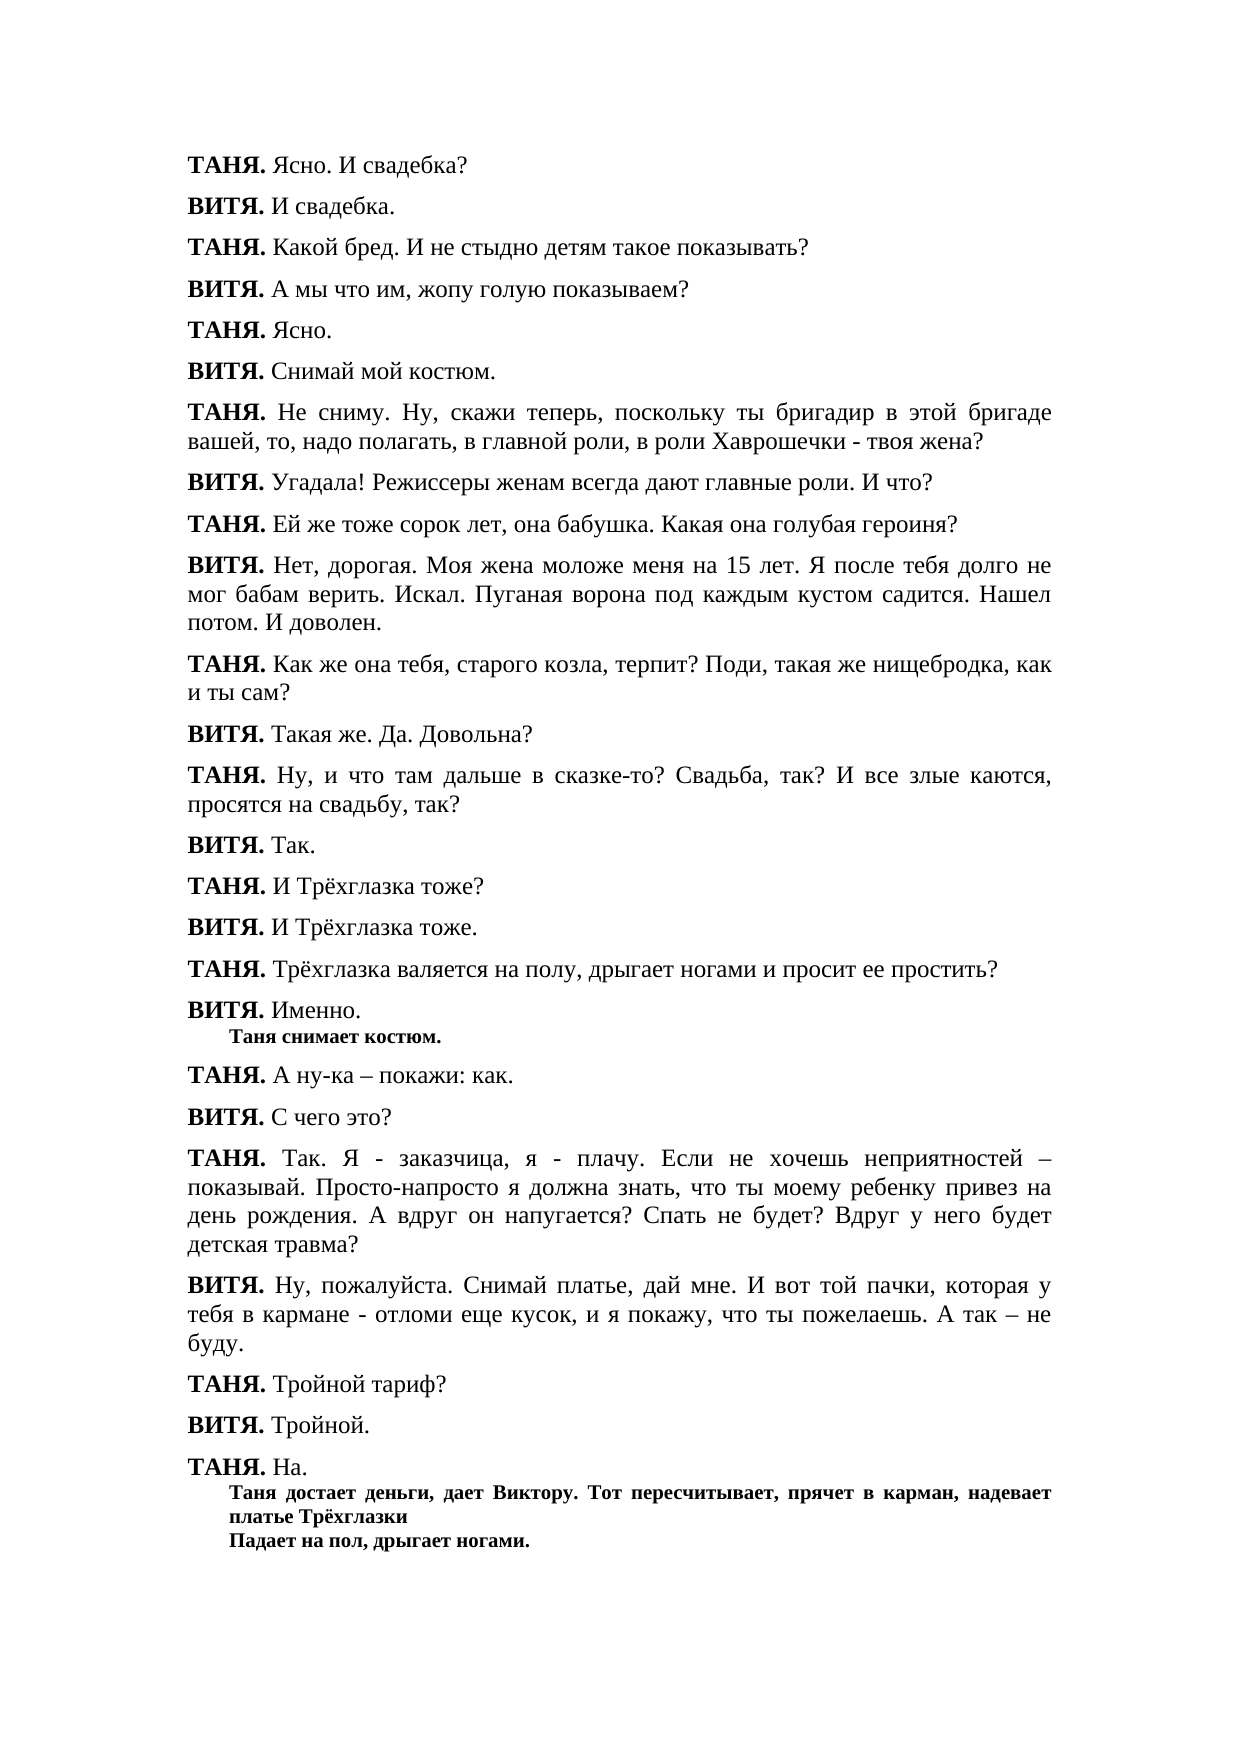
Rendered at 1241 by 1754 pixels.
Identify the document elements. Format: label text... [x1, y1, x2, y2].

text ТАНЯ. И Трёхглазка тоже? [187, 871, 1053, 900]
text ВИТЯ. Такая же. Да. Довольна? [187, 719, 1053, 747]
text ВИТЯ. А мы что им, жопу голую показываем? [187, 274, 1053, 302]
text ТАНЯ. Как же она тебя, старого козла, терпит? Поди, такая же нищебродка, как и ты сам? [187, 649, 1053, 706]
text ТАНЯ. Тройной тариф? [187, 1369, 1053, 1398]
text ТАНЯ. А ну-ка – покажи: как. [187, 1060, 1053, 1089]
text ТАНЯ. Ну, и что там дальше в сказке-то? Свадьба, так? И все злые каются, просятся на свадьбу, так? [187, 760, 1053, 817]
text Таня снимает костюм. [229, 1024, 1053, 1048]
text ТАНЯ. Ясно. [187, 315, 1053, 344]
text ВИТЯ. Тройной. [187, 1410, 1053, 1439]
text ТАНЯ. Трёхглазка валяется на полу, дрыгает ногами и просит ее простить? [187, 954, 1053, 982]
text Таня достает деньги, дает Виктору. Тот пересчитывает, прячет в карман, надевает платье Трёхглазки [229, 1480, 1053, 1528]
text ТАНЯ. Ей же тоже сорок лет, она бабушка. Какая она голубая героиня? [187, 509, 1053, 537]
text ВИТЯ. Именно. [187, 995, 1053, 1024]
text ТАНЯ. На. [187, 1452, 1053, 1480]
text ВИТЯ. Так. [187, 830, 1053, 859]
text ВИТЯ. И Трёхглазка тоже. [187, 912, 1053, 941]
text ТАНЯ. Какой бред. И не стыдно детям такое показывать? [187, 232, 1053, 261]
text ТАНЯ. Ясно. И свадебка? [187, 150, 1053, 179]
text ВИТЯ. Угадала! Режиссеры женам всегда дают главные роли. И что? [187, 467, 1053, 496]
text ВИТЯ. Ну, пожалуйста. Снимай платье, дай мне. И вот той пачки, которая у тебя в кармане - отломи еще кусок, и я покажу, что ты пожелаешь. А так – не буду. [187, 1270, 1053, 1357]
text ТАНЯ. Так. Я - заказчица, я - плачу. Если не хочешь неприятностей – показывай. Просто-напросто я должна знать, что ты моему ребенку привез на день рождения. А вдруг он напугается? Спать не будет? Вдруг у него будет детская травма? [187, 1143, 1053, 1258]
text ВИТЯ. И свадебка. [187, 191, 1053, 220]
text ВИТЯ. С чего это? [187, 1102, 1053, 1130]
text ТАНЯ. Не сниму. Ну, скажи теперь, поскольку ты бригадир в этой бригаде вашей, то, надо полагать, в главной роли, в роли Хаврошечки - твоя жена? [187, 397, 1053, 455]
text ВИТЯ. Нет, дорогая. Моя жена моложе меня на 15 лет. Я после тебя долго не мог бабам верить. Искал. Пуганая ворона под каждым кустом садится. Нашел потом. И доволен. [187, 550, 1053, 636]
text ВИТЯ. Снимай мой костюм. [187, 356, 1053, 385]
text Падает на пол, дрыгает ногами. [229, 1528, 1053, 1552]
